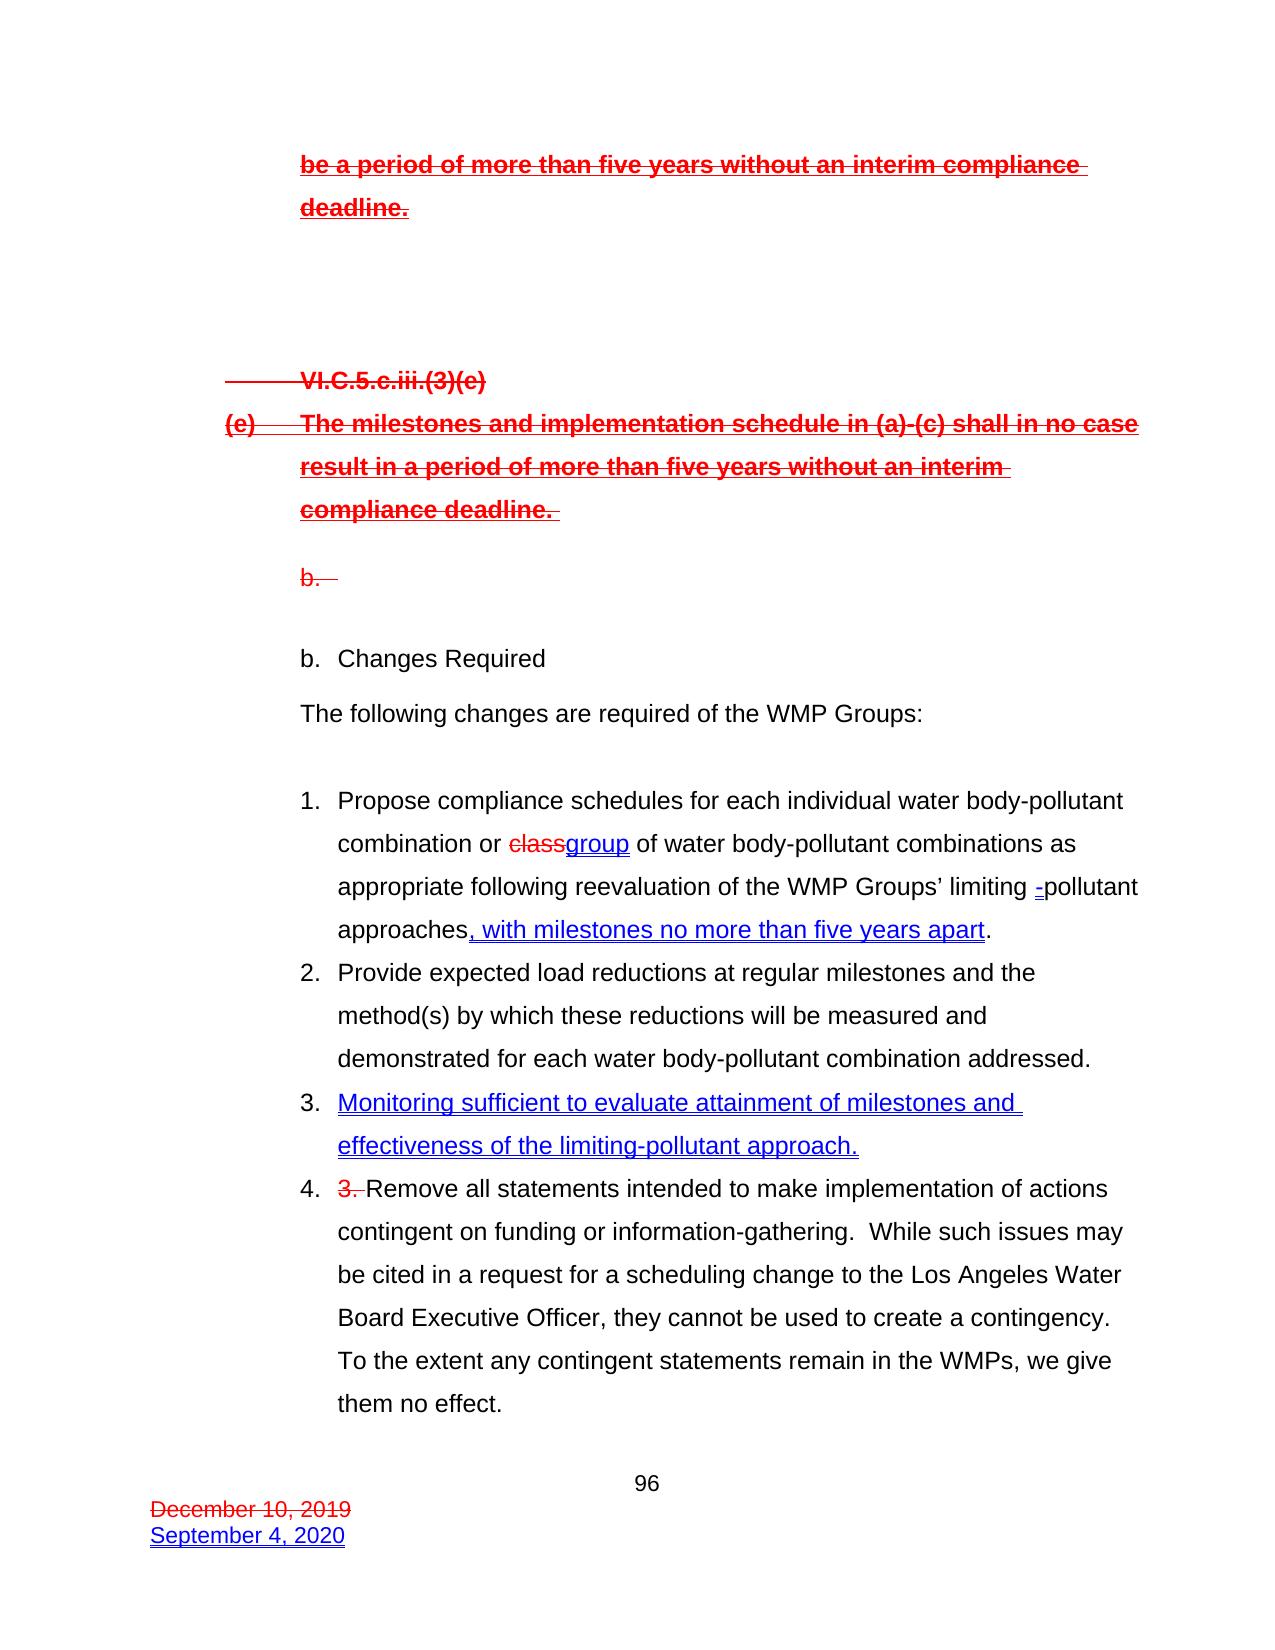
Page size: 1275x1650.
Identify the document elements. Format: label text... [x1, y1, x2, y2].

text (e) The milestones and implementation schedule in (a)-(c) shall in no case result in a period of more than five years without an interim compliance deadline. [225, 409, 1144, 524]
list Provide expected load reductions at regular milestones and the method(s) by which these reductions will be measured and demonstrated for each water body-pollutant combination addressed. [300, 958, 1144, 1073]
list Monitoring sufficient to evaluate attainment of milestones and effectiveness of the limiting-pollutant approach. [300, 1087, 1144, 1159]
subtitle b. [300, 563, 1144, 592]
subtitle Changes Required [300, 644, 1144, 672]
text VI.C.5.c.iii.(3)(e) [225, 366, 1144, 394]
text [225, 150, 1144, 222]
list Propose compliance schedules for each individual water body-pollutant combination or classgroup of water body-pollutant combinations as appropriate following reevaluation of the WMP Groups’ limiting -pollutant approaches, with milestones no more than five years apart. [300, 786, 1144, 944]
text The following changes are required of the WMP Groups: [150, 699, 1144, 728]
list 3. Remove all statements intended to make implementation of actions contingent on funding or information-gathering. While such issues may be cited in a request for a scheduling change to the Los Angeles Water Board Executive Officer, they cannot be used to create a contingency. To the extent any contingent statements remain in the WMPs, we give them no effect. [300, 1174, 1144, 1418]
